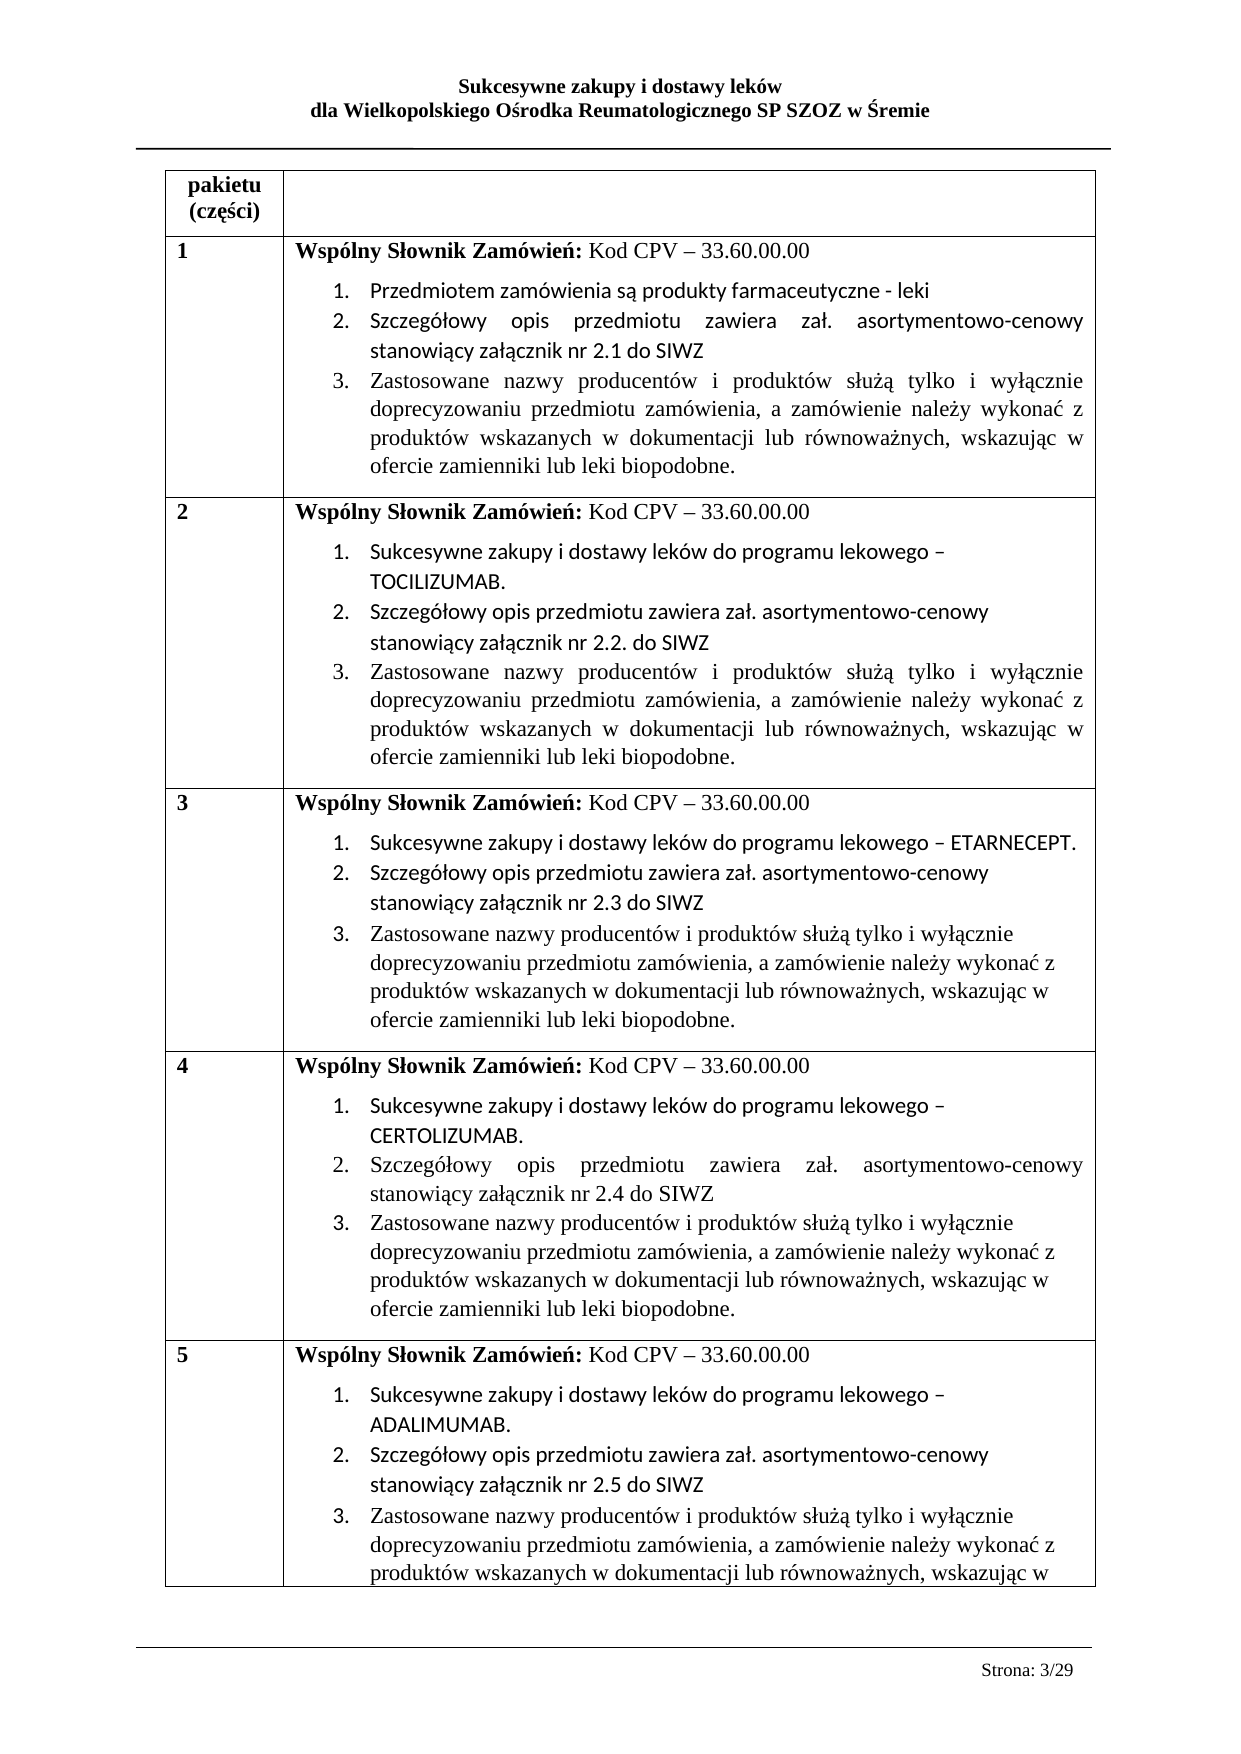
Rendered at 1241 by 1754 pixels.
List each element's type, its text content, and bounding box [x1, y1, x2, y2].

table_cell 3 [166, 789, 283, 1051]
table_cell Wspólny Słownik Zamówień: Kod CPV – 33.60.00.00 Przedmiotem zamówienia są produkty farmaceutyczne - leki Szczegółowy opis przedmiotu zawiera zał. asortymentowo-cenowy stanowiący załącznik nr 2.1 do SIWZ Zastosowane nazwy producentów i produktów służą tylko i wyłącznie doprecyzowaniu przedmiotu zamówienia, a zamówienie należy wykonać z produktów wskazanych w dokumentacji lub równoważnych, wskazując w ofercie zamienniki lub leki biopodobne. [284, 237, 1095, 497]
table_cell 1 [166, 237, 283, 497]
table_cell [284, 1341, 1095, 1586]
table_header Nr pakietu (części) [166, 171, 283, 236]
table_cell 4 [166, 1052, 283, 1340]
table_cell 2 [166, 498, 283, 788]
table_cell Wspólny Słownik Zamówień: Kod CPV – 33.60.00.00 Sukcesywne zakupy i dostawy leków do programu lekowego – ETARNECEPT. Szczegółowy opis przedmiotu zawiera zał. asortymentowo-cenowy stanowiący załącznik nr 2.3 do SIWZ Zastosowane nazwy producentów i produktów służą tylko i wyłącznie doprecyzowaniu przedmiotu zamówienia, a zamówienie należy wykonać z produktów wskazanych w dokumentacji lub równoważnych, wskazując w ofercie zamienniki lub leki biopodobne. [284, 789, 1095, 1051]
table_cell 5 [166, 1341, 283, 1586]
table_cell Wspólny Słownik Zamówień: Kod CPV – 33.60.00.00 Sukcesywne zakupy i dostawy leków do programu lekowego – TOCILIZUMAB. Szczegółowy opis przedmiotu zawiera zał. asortymentowo-cenowy stanowiący załącznik nr 2.2. do SIWZ Zastosowane nazwy producentów i produktów służą tylko i wyłącznie doprecyzowaniu przedmiotu zamówienia, a zamówienie należy wykonać z produktów wskazanych w dokumentacji lub równoważnych, wskazując w ofercie zamienniki lub leki biopodobne. [284, 498, 1095, 788]
table_cell Wspólny Słownik Zamówień: Kod CPV – 33.60.00.00 Sukcesywne zakupy i dostawy leków do programu lekowego – CERTOLIZUMAB. Szczegółowy opis przedmiotu zawiera zał. asortymentowo-cenowy stanowiący załącznik nr 2.4 do SIWZ Zastosowane nazwy producentów i produktów służą tylko i wyłącznie doprecyzowaniu przedmiotu zamówienia, a zamówienie należy wykonać z produktów wskazanych w dokumentacji lub równoważnych, wskazując w ofercie zamienniki lub leki biopodobne. [284, 1052, 1095, 1340]
table_header Opis: [284, 171, 1095, 236]
